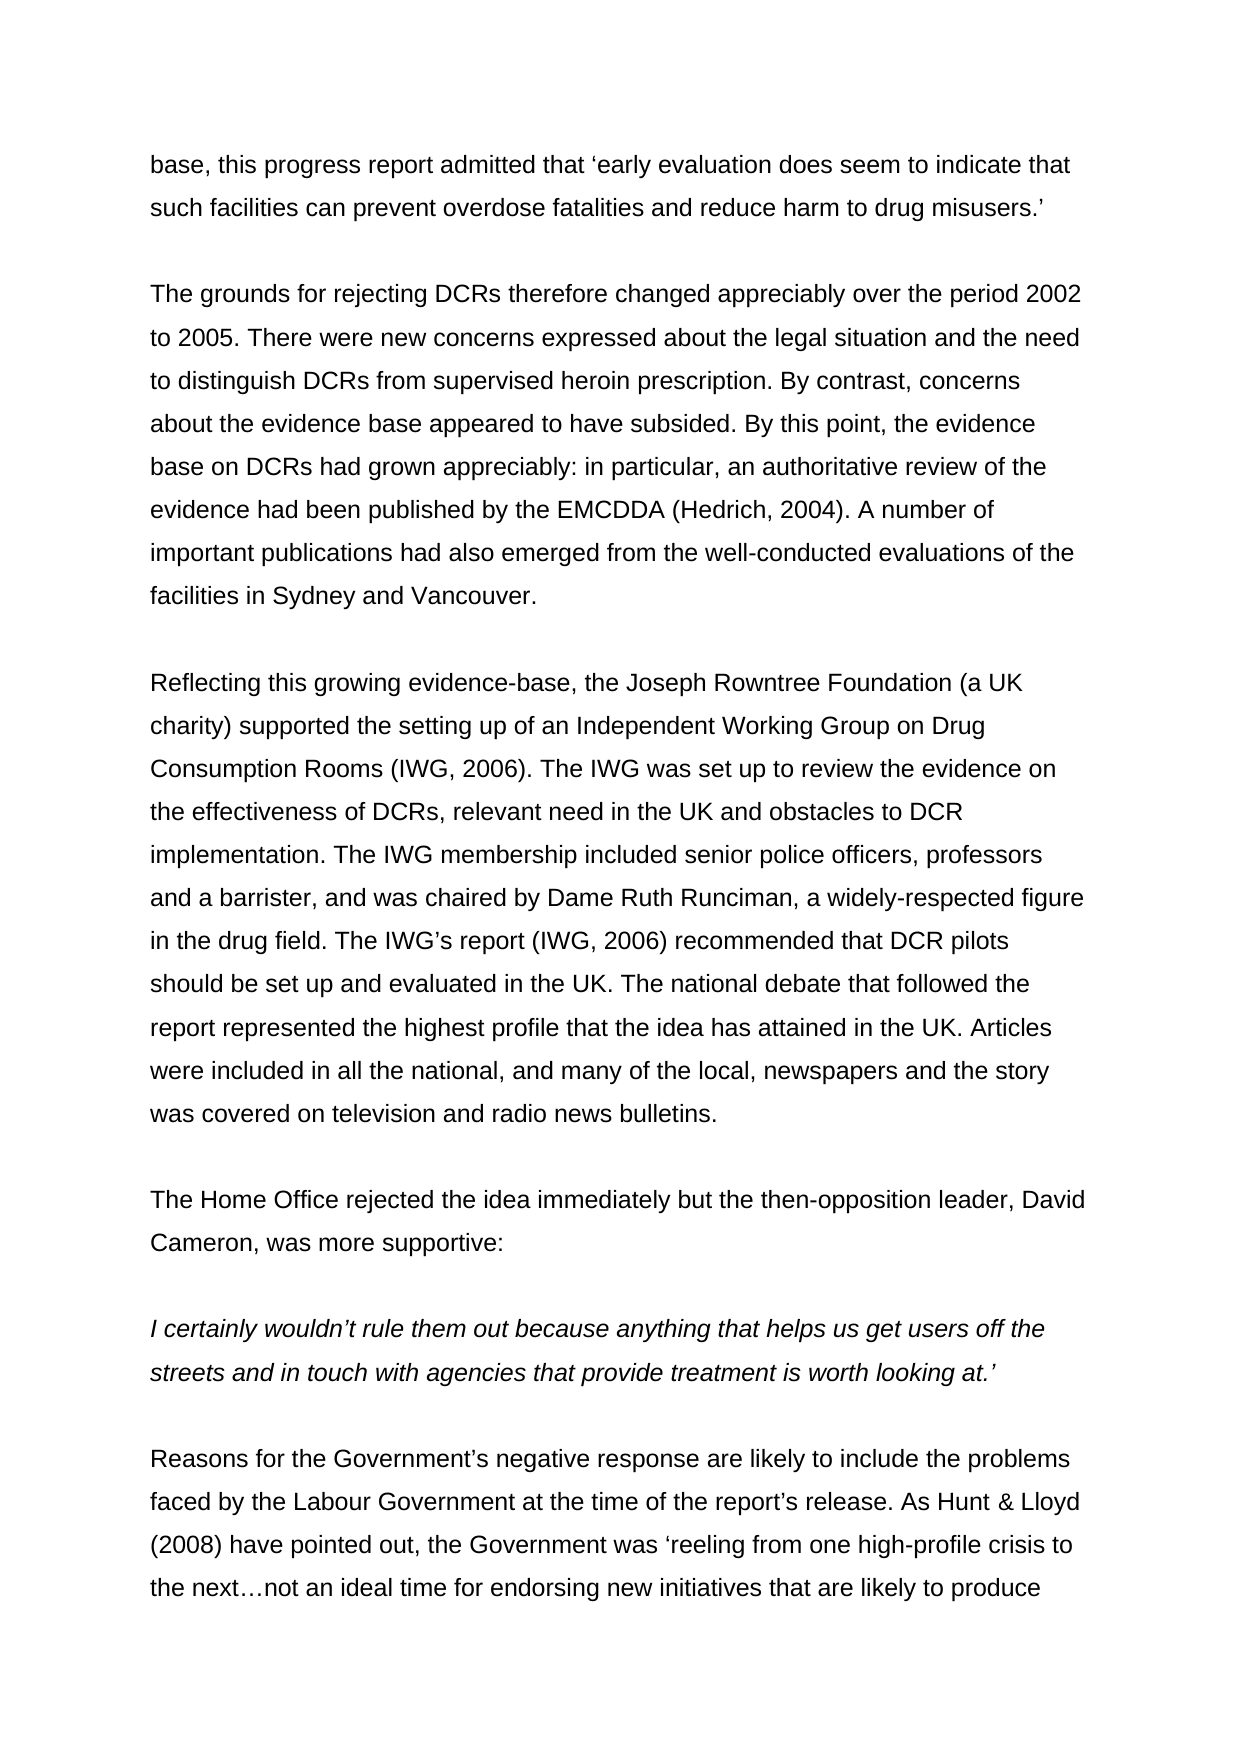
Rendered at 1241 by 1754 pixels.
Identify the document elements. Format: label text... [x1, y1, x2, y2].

text The Home Office rejected the idea immediately but the then-opposition leader, David Cameron, was more supportive: [150, 1185, 1090, 1257]
text Reflecting this growing evidence-base, the Joseph Rowntree Foundation (a UK charity) supported the setting up of an Independent Working Group on Drug Consumption Rooms (IWG, 2006). The IWG was set up to review the evidence on the effectiveness of DCRs, relevant need in the UK and obstacles to DCR implementation. The IWG membership included senior police officers, professors and a barrister, and was chaired by Dame Ruth Runciman, a widely-respected figure in the drug field. The IWG’s report (IWG, 2006) recommended that DCR pilots should be set up and evaluated in the UK. The national debate that followed the report represented the highest profile that the idea has attained in the UK. Articles were included in all the national, and many of the local, newspapers and the story was covered on television and radio news bulletins. [150, 667, 1090, 1127]
text I certainly wouldn’t rule them out because anything that helps us get users off the streets and in touch with agencies that provide treatment is worth looking at.’ [150, 1314, 1090, 1386]
text The grounds for rejecting DCRs therefore changed appreciably over the period 2002 to 2005. There were new concerns expressed about the legal situation and the need to distinguish DCRs from supervised heroin prescription. By contrast, concerns about the evidence base appeared to have subsided. By this point, the evidence base on DCRs had grown appreciably: in particular, an authoritative review of the evidence had been published by the EMCDDA (Hedrich, 2004). A number of important publications had also emerged from the well-conducted evaluations of the facilities in Sydney and Vancouver. [150, 279, 1090, 610]
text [150, 1444, 1090, 1602]
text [150, 150, 1090, 222]
